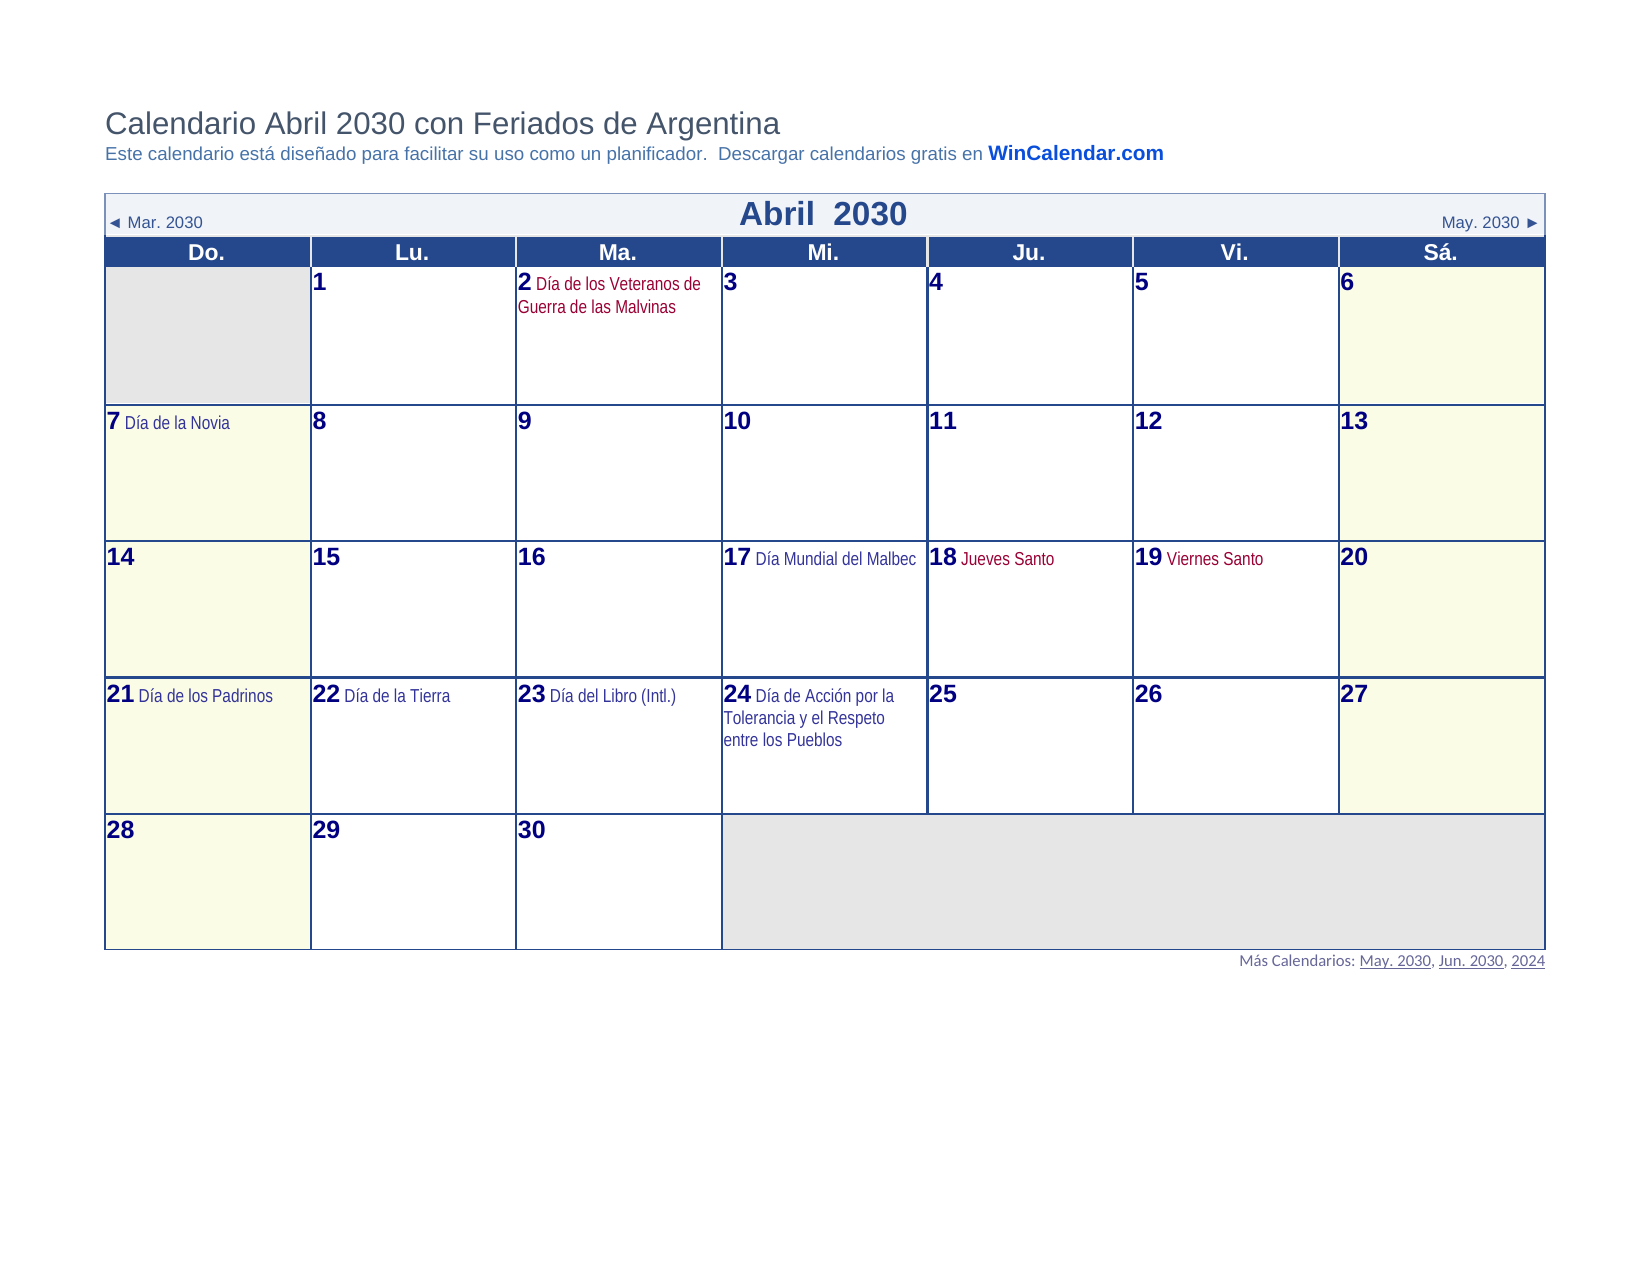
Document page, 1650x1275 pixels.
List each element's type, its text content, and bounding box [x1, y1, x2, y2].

table_cell 23 Día del Libro (Intl.) [517, 679, 721, 813]
table_cell 14 [106, 542, 310, 676]
table_cell 17 Día Mundial del Malbec [723, 542, 926, 676]
table_cell 22 Día de la Tierra [312, 679, 515, 813]
table_cell 3 [723, 267, 926, 403]
table_cell Ma. [517, 237, 721, 267]
table_cell 8 [312, 406, 515, 540]
table_header Abril 2030 [311, 194, 1339, 234]
table_cell 11 [929, 406, 1132, 540]
table_cell 26 [1134, 679, 1338, 813]
table_cell 12 [1134, 406, 1338, 540]
table_cell 6 [1340, 267, 1544, 403]
text Más Calendarios: May. 2030, Jun. 2030, 2024 [105, 950, 1545, 971]
table_cell 16 [517, 542, 721, 676]
table_cell 20 [1340, 542, 1544, 676]
table_cell 4 [929, 267, 1132, 403]
table_cell 2 Día de los Veteranos de Guerra de las Malvinas [517, 267, 721, 403]
table_cell Mi. [723, 237, 926, 267]
text Calendario Abril 2030 con Feriados de Argentina Este calendario está diseñado para facilitar su uso como un planificador. Descargar calendarios gratis en WinCalendar.com [105, 105, 1545, 193]
table_cell 9 [517, 406, 721, 540]
table_cell [106, 267, 310, 403]
table_cell 15 [312, 542, 515, 676]
table_cell 30 [517, 815, 721, 949]
table_cell 28 [106, 815, 310, 949]
table_cell 21 Día de los Padrinos [106, 679, 310, 813]
table_cell Lu. [312, 237, 515, 267]
table_cell Sá. [1340, 237, 1544, 267]
table_cell 5 [1134, 267, 1338, 403]
table_header ◄ Mar. 2030 [106, 194, 311, 234]
table_cell 29 [312, 815, 515, 949]
table_cell 1 [312, 267, 515, 403]
table_cell 25 [929, 679, 1132, 813]
table_cell 18 Jueves Santo [929, 542, 1132, 676]
table_cell 24 Día de Acción por la Tolerancia y el Respeto entre los Pueblos [723, 679, 926, 813]
table_cell 10 [723, 406, 926, 540]
table_cell 13 [1340, 406, 1544, 540]
table_cell 19 Viernes Santo [1134, 542, 1338, 676]
table_cell [723, 815, 1544, 949]
table_cell Vi. [1134, 237, 1338, 267]
table_cell 7 Día de la Novia [106, 406, 310, 540]
table_cell 27 [1340, 679, 1544, 813]
table_cell Ju. [929, 237, 1132, 267]
table_header May. 2030 ► [1339, 194, 1544, 234]
table_cell Do. [106, 237, 310, 267]
